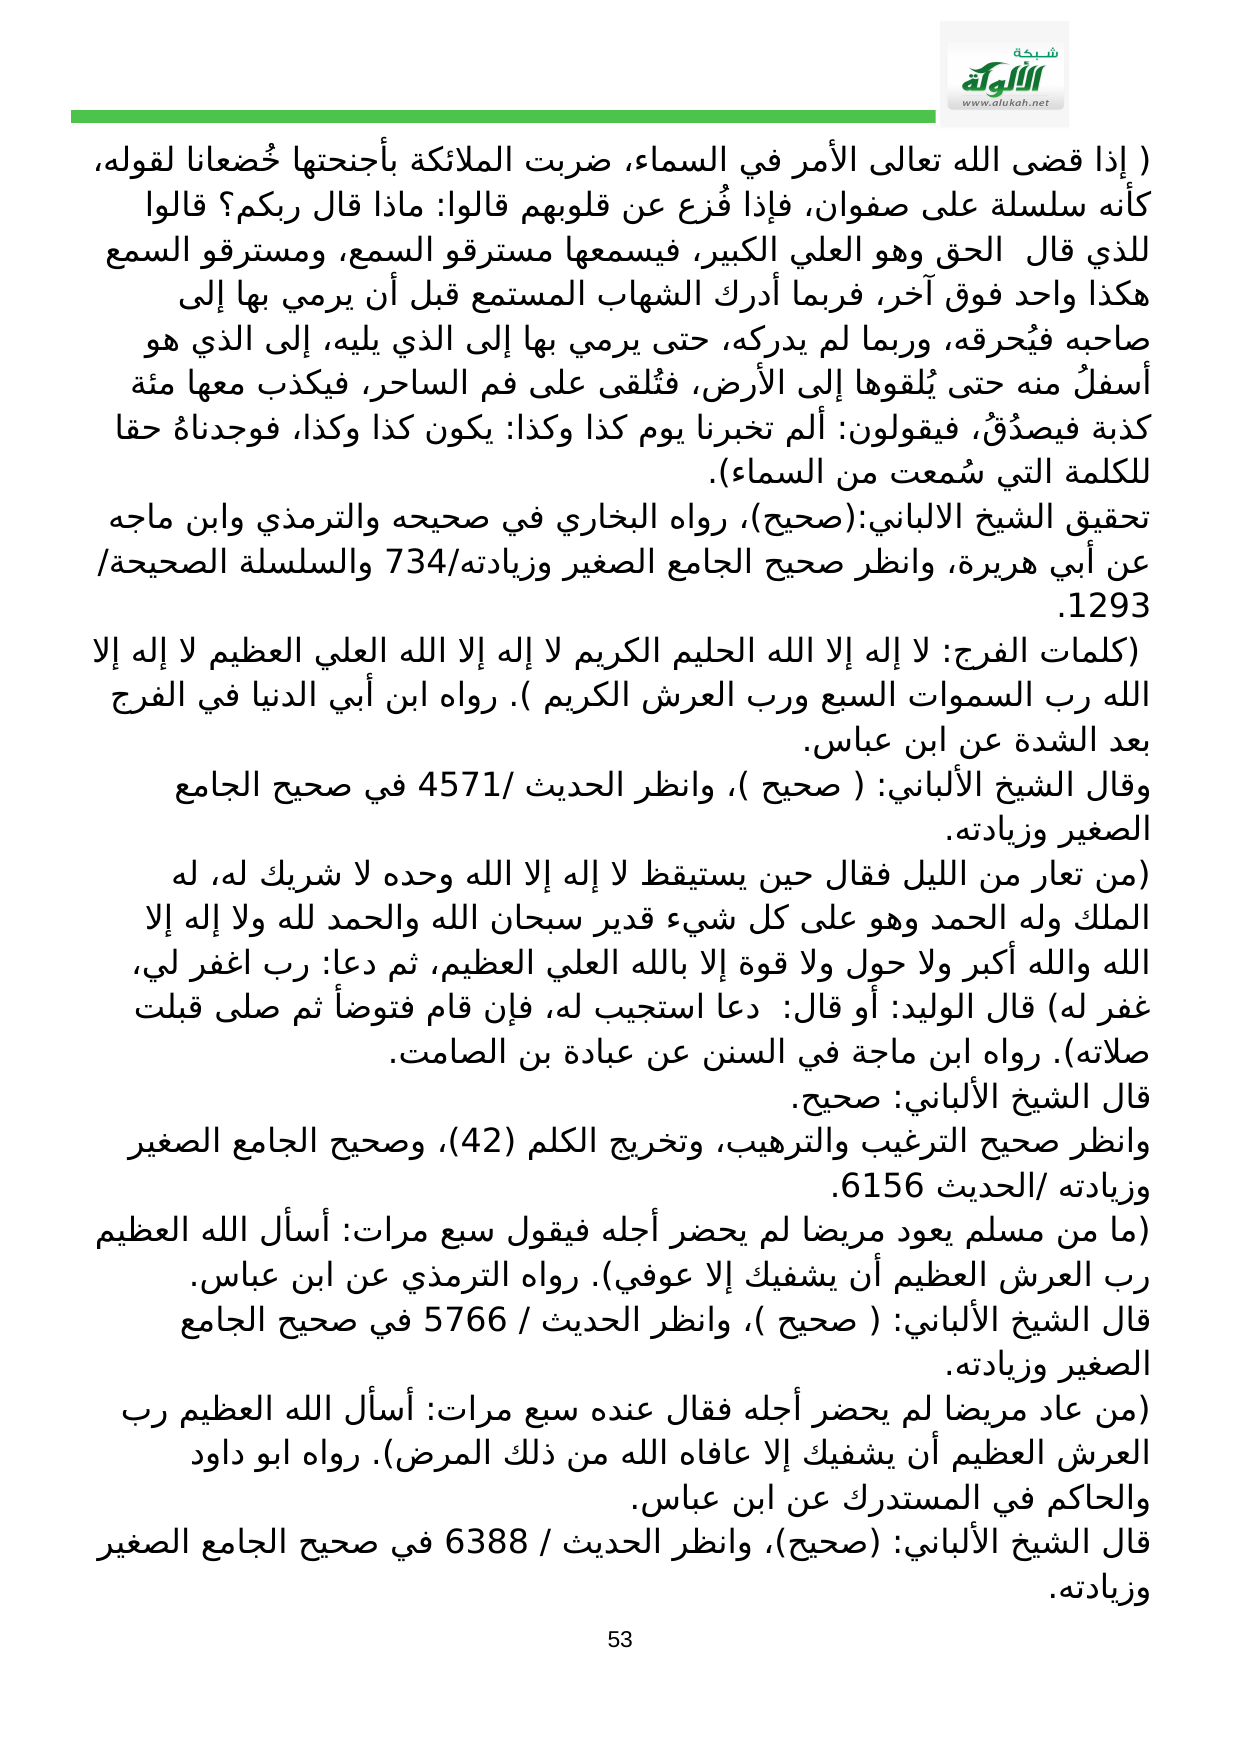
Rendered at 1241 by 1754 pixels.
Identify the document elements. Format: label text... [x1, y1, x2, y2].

text تحقيق الشيخ الالباني:(صحيح)، رواه البخاري في صحيحه والترمذي وابن ماجه عن أبي هريرة، وانظر صحيح الجامع الصغير وزيادته/734 والسلسلة الصحيحة/ 1293. [89, 498, 1152, 626]
text قال الشيخ الألباني: ( صحيح )، وانظر الحديث / 5766 في صحيح الجامع الصغير وزيادته. [89, 1300, 1152, 1383]
text قال الشيخ الألباني: صحيح. [89, 1077, 1152, 1116]
text (من عاد مريضا لم يحضر أجله فقال عنده سبع مرات: أسأل الله العظيم رب العرش العظيم أن يشفيك إلا عافاه الله من ذلك المرض). رواه ابو داود والحاكم في المستدرك عن ابن عباس. [89, 1389, 1152, 1517]
text (ما من مسلم يعود مريضا لم يحضر أجله فيقول سبع مرات: أسأل الله العظيم رب العرش العظيم أن يشفيك إلا عوفي). رواه الترمذي عن ابن عباس. [89, 1211, 1152, 1294]
text (كلمات الفرج: لا إله إلا الله الحليم الكريم لا إله إلا الله العلي العظيم لا إله إلا الله رب السموات السبع ورب العرش الكريم ). رواه ابن أبي الدنيا في الفرج بعد الشدة عن ابن عباس. [89, 631, 1152, 759]
text (من تعار من الليل فقال حين يستيقظ لا إله إلا الله وحده لا شريك له، له الملك وله الحمد وهو على كل شيء قدير سبحان الله والحمد لله ولا إله إلا الله والله أكبر ولا حول ولا قوة إلا بالله العلي العظيم، ثم دعا: رب اغفر لي، غفر له) قال الوليد: أو قال: دعا استجيب له، فإن قام فتوضأ ثم صلى قبلت صلاته). رواه ابن ماجة في السنن عن عبادة بن الصامت. [89, 854, 1152, 1071]
text وانظر صحيح الترغيب والترهيب، وتخريج الكلم (42)، وصحيح الجامع الصغير وزيادته /الحديث 6156. [89, 1122, 1152, 1205]
text وقال الشيخ الألباني: ( صحيح )، وانظر الحديث /4571 في صحيح الجامع الصغير وزيادته. [89, 765, 1152, 848]
text قال الشيخ الألباني: (صحيح)، وانظر الحديث / 6388 في صحيح الجامع الصغير وزيادته. [89, 1523, 1152, 1606]
text ( إذا قضى الله تعالى الأمر في السماء، ضربت الملائكة بأجنحتها خُضعانا لقوله، كأنه سلسلة على صفوان، فإذا فُزع عن قلوبهم قالوا: ماذا قال ربكم؟ قالوا للذي قال الحق وهو العلي الكبير، فيسمعها مسترقو السمع، ومسترقو السمع هكذا واحد فوق آخر، فربما أدرك الشهاب المستمع قبل أن يرمي بها إلى صاحبه فيُحرقه، وربما لم يدركه، حتى يرمي بها إلى الذي يليه، إلى الذي هو أسفلُ منه حتى يُلقوها إلى الأرض، فتُلقى على فم الساحر، فيكذب معها مئة كذبة فيصدُقُ، فيقولون: ألم تخبرنا يوم كذا وكذا: يكون كذا وكذا، فوجدناهُ حقا للكلمة التي سُمعت من السماء). [89, 141, 1152, 492]
